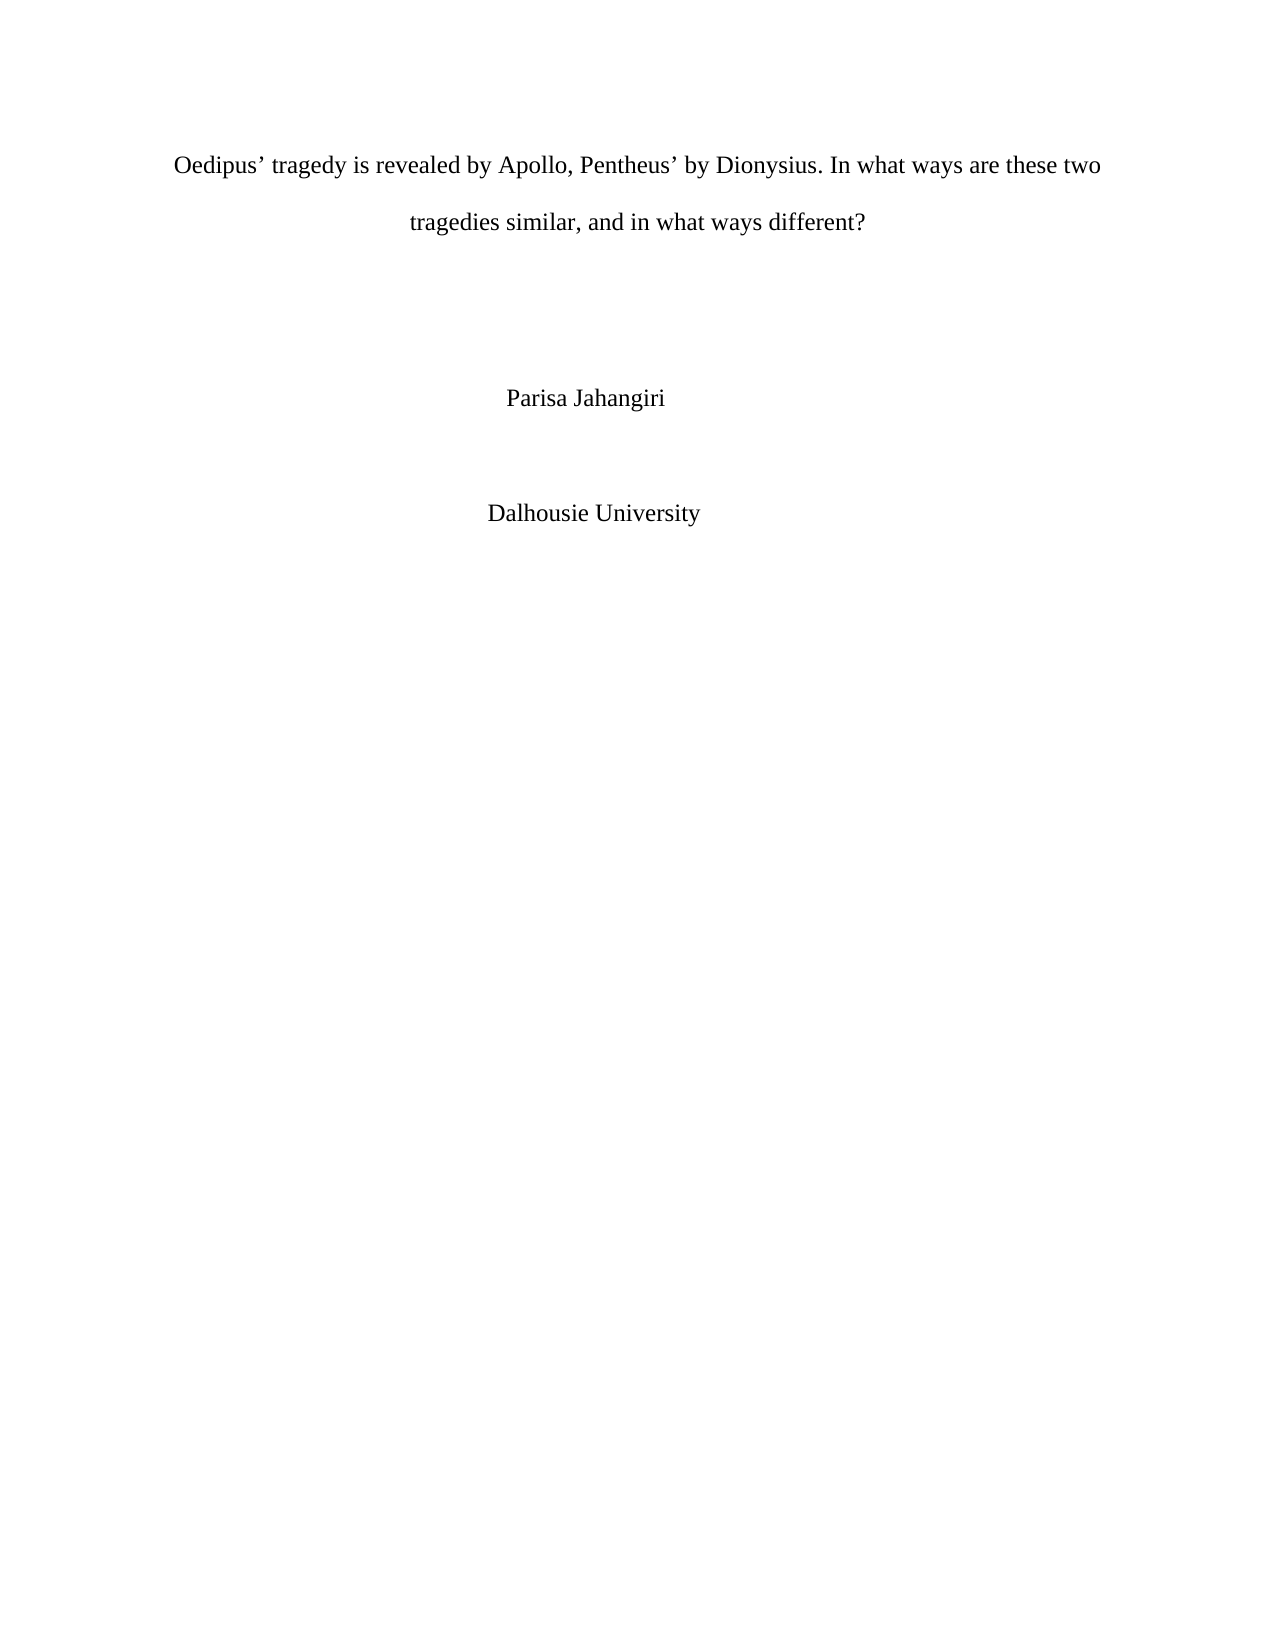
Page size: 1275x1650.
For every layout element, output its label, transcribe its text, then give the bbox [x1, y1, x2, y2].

text Parisa Jahangiri [150, 383, 1125, 412]
text Dalhousie University [150, 498, 1125, 527]
text Oedipus’ tragedy is revealed by Apollo, Pentheus’ by Dionysius. In what ways are these two tragedies similar, and in what ways different? [150, 150, 1125, 236]
